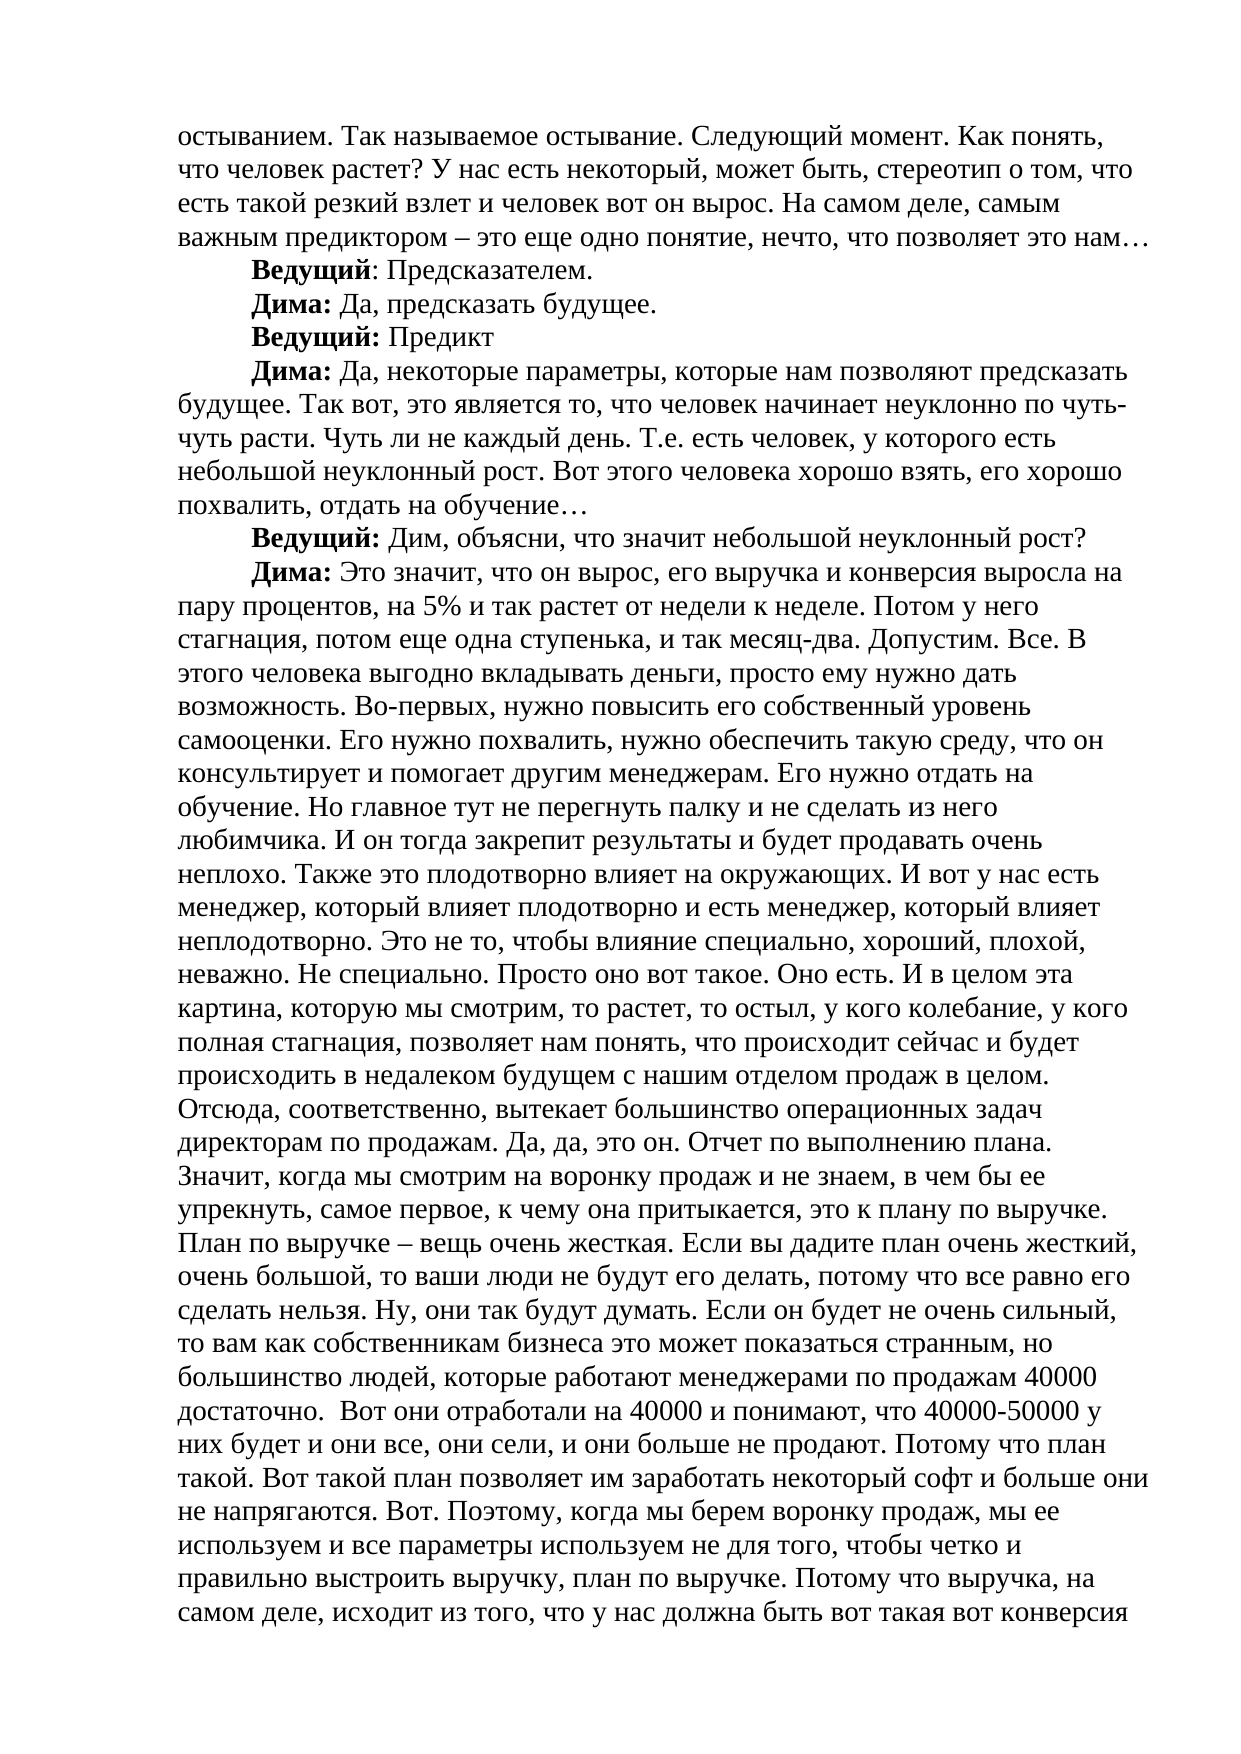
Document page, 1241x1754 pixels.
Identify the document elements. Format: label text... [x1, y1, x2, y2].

text Дима: Да, некоторые параметры, которые нам позволяют предсказать будущее. Так вот, это является то, что человек начинает неуклонно по чуть-чуть расти. Чуть ли не каждый день. Т.е. есть человек, у которого есть небольшой неуклонный рост. Вот этого человека хорошо взять, его хорошо похвалить, отдать на обучение… [177, 353, 1152, 521]
text Дима: Да, предсказать будущее. [177, 286, 1152, 319]
text Ведущий: Дим, объясни, что значит небольшой неуклонный рост? [177, 521, 1152, 554]
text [177, 118, 1152, 252]
text Ведущий: Предикт [177, 319, 1152, 353]
text Ведущий: Предсказателем. [177, 252, 1152, 286]
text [177, 554, 1152, 1627]
